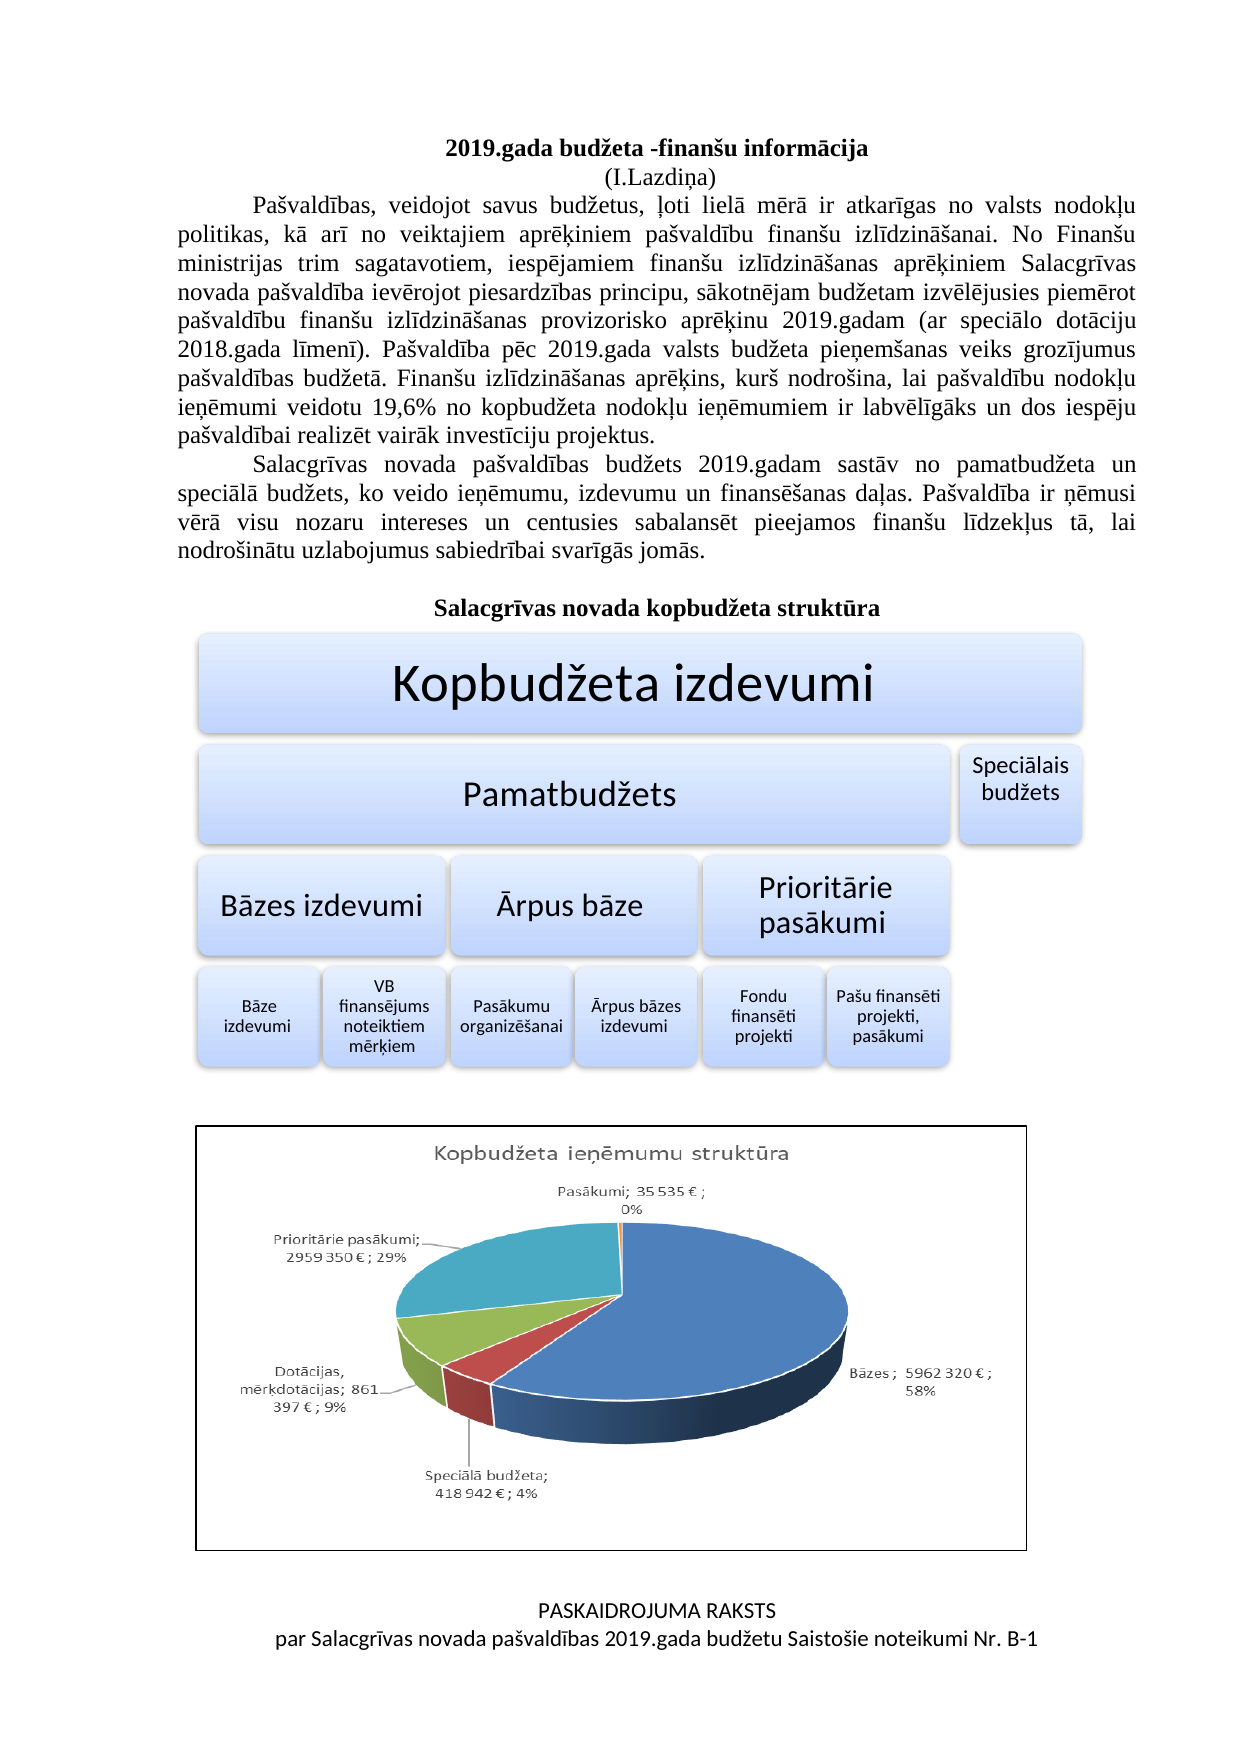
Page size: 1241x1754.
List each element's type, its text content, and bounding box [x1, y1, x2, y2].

text 2019.gada budžeta -finanšu informācija [177, 133, 1137, 162]
text Salacgrīvas novada pašvaldības budžets 2019.gadam sastāv no pamatbudžeta un speciālā budžets, ko veido ieņēmumu, izdevumu un finansēšanas daļas. Pašvaldība ir ņēmusi vērā visu nozaru intereses un centusies sabalansēt pieejamos finanšu līdzekļus tā, lai nodrošinātu uzlabojumus sabiedrībai svarīgās jomās. [177, 449, 1137, 564]
text Pašvaldības, veidojot savus budžetus, ļoti lielā mērā ir atkarīgas no valsts nodokļu politikas, kā arī no veiktajiem aprēķiniem pašvaldību finanšu izlīdzināšanai. No Finanšu ministrijas trim sagatavotiem, iespējamiem finanšu izlīdzināšanas aprēķiniem Salacgrīvas novada pašvaldība ievērojot piesardzības principu, sākotnējam budžetam izvēlējusies piemērot pašvaldību finanšu izlīdzināšanas provizorisko aprēķinu 2019.gadam (ar speciālo dotāciju 2018.gada līmenī). Pašvaldība pēc 2019.gada valsts budžeta pieņemšanas veiks grozījumus pašvaldības budžetā. Finanšu izlīdzināšanas aprēķins, kurš nodrošina, lai pašvaldību nodokļu ieņēmumi veidotu 19,6% no kopbudžeta nodokļu ieņēmumiem ir labvēlīgāks un dos iespēju pašvaldībai realizēt vairāk investīciju projektus. [177, 190, 1137, 449]
text Salacgrīvas novada kopbudžeta struktūra [177, 593, 1137, 622]
text (I.Lazdiņa) [177, 162, 1137, 190]
